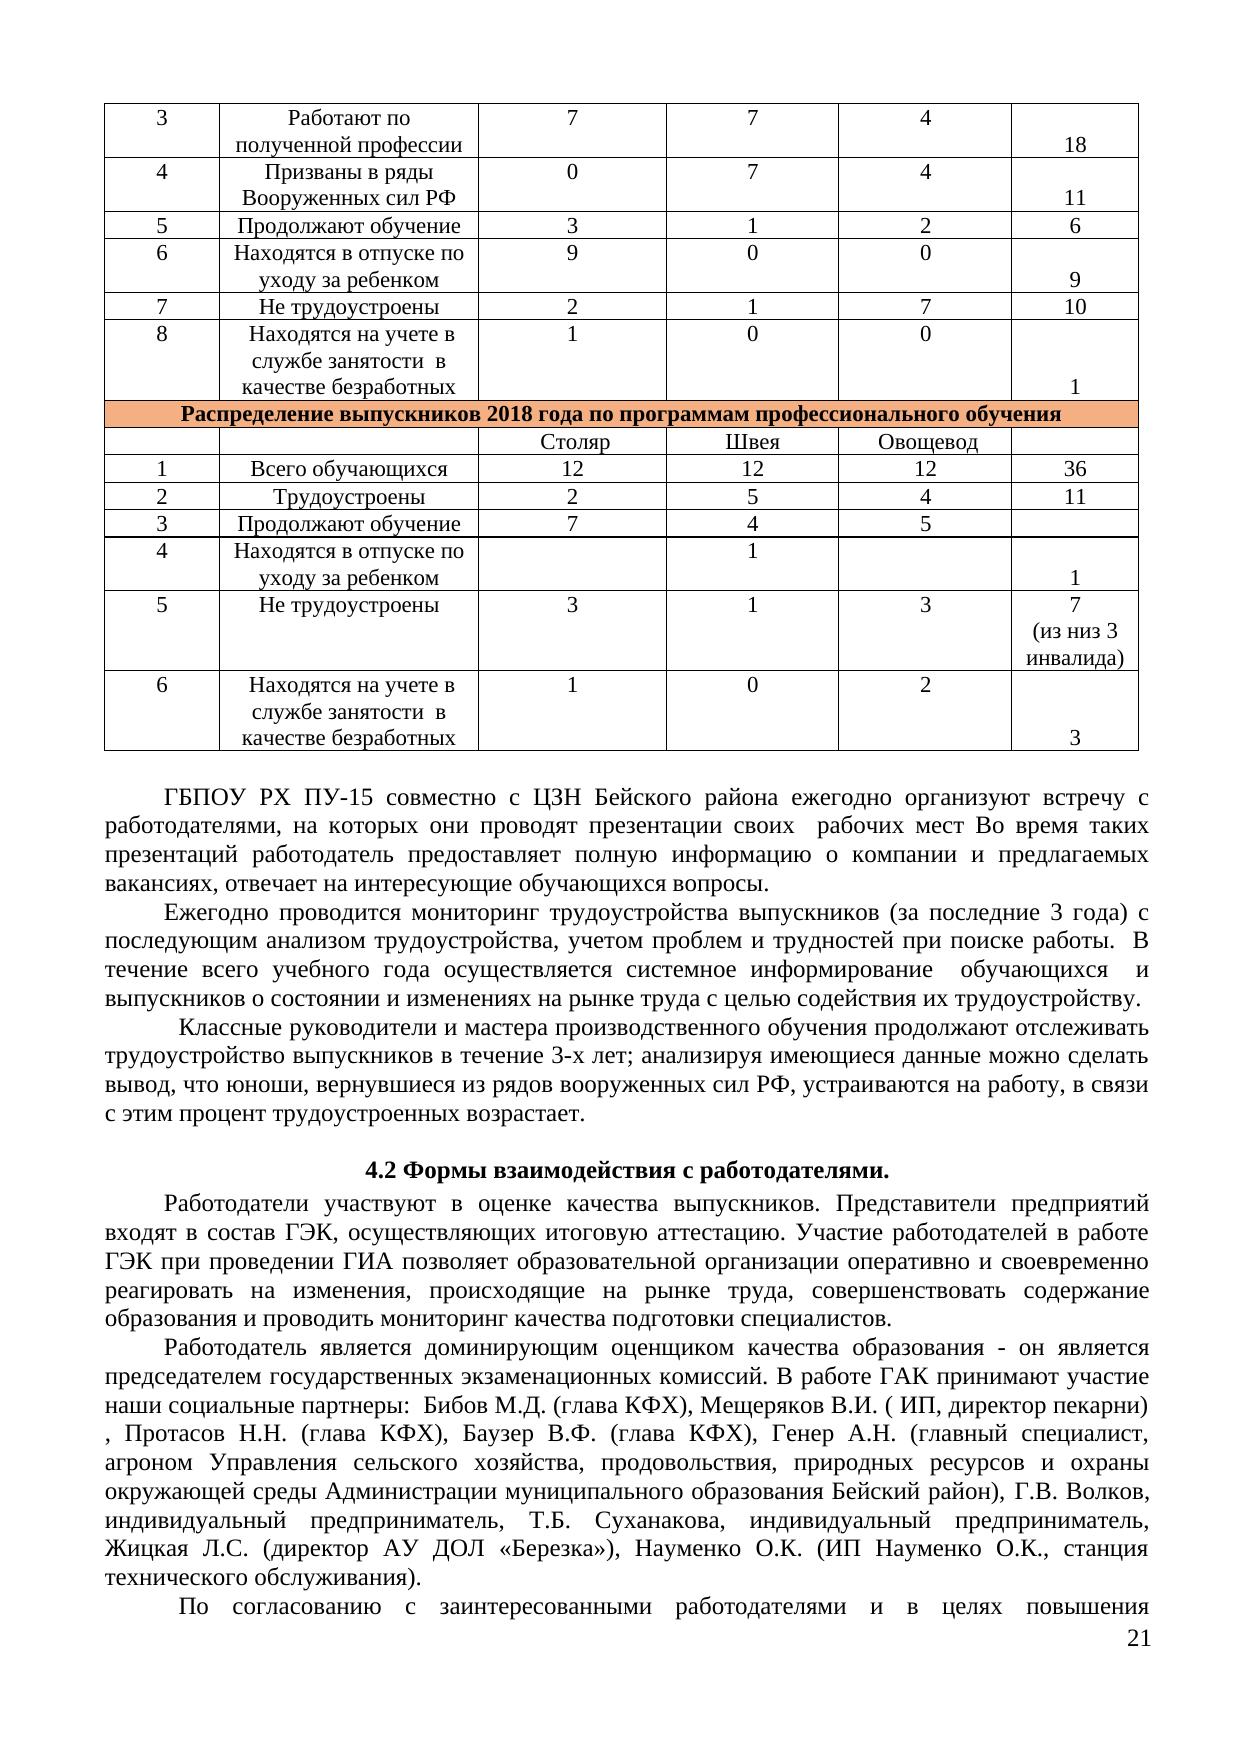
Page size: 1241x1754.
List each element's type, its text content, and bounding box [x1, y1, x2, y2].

table_cell Распределение выпускников 2018 года по программам профессионального обучения [105, 401, 1138, 427]
text Классные руководители и мастера производственного обучения продолжают отслеживать трудоустройство выпускников в течение 3-х лет; анализируя имеющиеся данные можно сделать вывод, что юноши, вернувшиеся из рядов вооруженных сил РФ, устраиваются на работу, в связи с этим процент трудоустроенных возрастает. [104, 1012, 1150, 1127]
table_cell [1012, 510, 1138, 536]
table_cell 0 [667, 320, 838, 399]
table_cell Находятся в отпуске по уходу за ребенком [220, 239, 478, 292]
table_cell 12 [479, 455, 666, 482]
table_cell 7 [667, 104, 838, 157]
table_cell 0 [839, 320, 1011, 399]
table_cell 2 [839, 671, 1011, 750]
table_cell 7 [667, 158, 838, 211]
table_cell [105, 428, 219, 454]
table_cell 6 [1012, 212, 1138, 238]
table_cell 11 [1012, 483, 1138, 509]
table_cell 5 [667, 483, 838, 509]
table_cell 4 [105, 158, 219, 211]
table_cell 3 [479, 212, 666, 238]
table_cell 5 [105, 591, 219, 670]
text Работодатели участвуют в оценке качества выпускников. Представители предприятий входят в состав ГЭК, осуществляющих итоговую аттестацию. Участие работодателей в работе ГЭК при проведении ГИА позволяет образовательной организации оперативно и своевременно реагировать на изменения, происходящие на рынке труда, совершенствовать содержание образования и проводить мониторинг качества подготовки специалистов. [104, 1188, 1150, 1332]
table_cell 0 [839, 239, 1011, 292]
table_cell Столяр [479, 428, 666, 454]
table_cell 7 (из низ 3 инвалида) [1012, 591, 1138, 670]
table_cell 3 [839, 591, 1011, 670]
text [104, 1591, 1150, 1620]
table_cell [839, 538, 1011, 590]
table_cell Работают по полученной профессии [220, 104, 478, 157]
table_cell Всего обучающихся [220, 455, 478, 482]
table_cell 7 [479, 510, 666, 536]
table_cell 6 [105, 239, 219, 292]
table_cell 1 [1012, 538, 1138, 590]
table_cell 3 [105, 510, 219, 536]
table_cell 2 [479, 483, 666, 509]
table_cell Находятся на учете в службе занятости в качестве безработных [220, 320, 478, 399]
table_cell 3 [105, 104, 219, 157]
table_cell 0 [479, 158, 666, 211]
table_cell 10 [1012, 293, 1138, 319]
table_cell 1 [479, 671, 666, 750]
table_cell Трудоустроены [220, 483, 478, 509]
table_cell 5 [839, 510, 1011, 536]
table_cell 6 [105, 671, 219, 750]
table_cell 12 [839, 455, 1011, 482]
table_cell 1 [667, 293, 838, 319]
table_cell 18 [1012, 104, 1138, 157]
table_cell 7 [839, 293, 1011, 319]
text Ежегодно проводится мониторинг трудоустройства выпускников (за последние 3 года) с последующим анализом трудоустройства, учетом проблем и трудностей при поиске работы. В течение всего учебного года осуществляется системное информирование обучающихся и выпускников о состоянии и изменениях на рынке труда с целью содействия их трудоустройству. [104, 897, 1150, 1012]
table_cell 11 [1012, 158, 1138, 211]
table_cell 4 [105, 538, 219, 590]
table_cell Не трудоустроены [220, 591, 478, 670]
table_cell 4 [667, 510, 838, 536]
text 4.2 Формы взаимодействия с работодателями. [104, 1155, 1150, 1184]
table_cell 3 [479, 591, 666, 670]
table_cell 1 [667, 591, 838, 670]
table_cell 9 [479, 239, 666, 292]
table_cell Овощевод [839, 428, 1011, 454]
table_cell Продолжают обучение [220, 212, 478, 238]
table_cell [220, 428, 478, 454]
table_cell Продолжают обучение [220, 510, 478, 536]
table_cell 2 [479, 293, 666, 319]
table_cell 0 [667, 671, 838, 750]
table_cell 0 [667, 239, 838, 292]
table_cell Швея [667, 428, 838, 454]
table_cell Не трудоустроены [220, 293, 478, 319]
table_cell 1 [479, 320, 666, 399]
table_cell 4 [839, 104, 1011, 157]
table_cell 36 [1012, 455, 1138, 482]
table_cell 4 [839, 483, 1011, 509]
table_cell 1 [667, 538, 838, 590]
table_cell [479, 538, 666, 590]
table_cell [1012, 428, 1138, 454]
table_cell 2 [105, 483, 219, 509]
text ГБПОУ РХ ПУ-15 совместно с ЦЗН Бейского района ежегодно организуют встречу с работодателями, на которых они проводят презентации своих рабочих мест Во время таких презентаций работодатель предоставляет полную информацию о компании и предлагаемых вакансиях, отвечает на интересующие обучающихся вопросы. [104, 782, 1150, 897]
table_cell Призваны в ряды Вооруженных сил РФ [220, 158, 478, 211]
table_cell Находятся на учете в службе занятости в качестве безработных [220, 671, 478, 750]
table_cell Находятся в отпуске по уходу за ребенком [220, 538, 478, 590]
table_cell 7 [479, 104, 666, 157]
table_cell 1 [1012, 320, 1138, 399]
table_cell 1 [667, 212, 838, 238]
table_cell 4 [839, 158, 1011, 211]
table_cell 3 [1012, 671, 1138, 750]
table_cell 1 [105, 455, 219, 482]
table_cell 5 [105, 212, 219, 238]
table_cell 2 [839, 212, 1011, 238]
text Работодатель является доминирующим оценщиком качества образования - он является председателем государственных экзаменационных комиссий. В работе ГАК принимают участие наши социальные партнеры: Бибов М.Д. (глава КФХ), Мещеряков В.И. ( ИП, директор пекарни) , Протасов Н.Н. (глава КФХ), Баузер В.Ф. (глава КФХ), Генер А.Н. (главный специалист, агроном Управления сельского хозяйства, продовольствия, природных ресурсов и охраны окружающей среды Администрации муниципального образования Бейский район), Г.В. Волков, индивидуальный предприниматель, Т.Б. Суханакова, индивидуальный предприниматель, Жицкая Л.С. (директор АУ ДОЛ «Березка»), Науменко О.К. (ИП Науменко О.К., станция технического обслуживания). [104, 1332, 1150, 1591]
table_cell 9 [1012, 239, 1138, 292]
table_cell 8 [105, 320, 219, 399]
table_cell 7 [105, 293, 219, 319]
table_cell 12 [667, 455, 838, 482]
